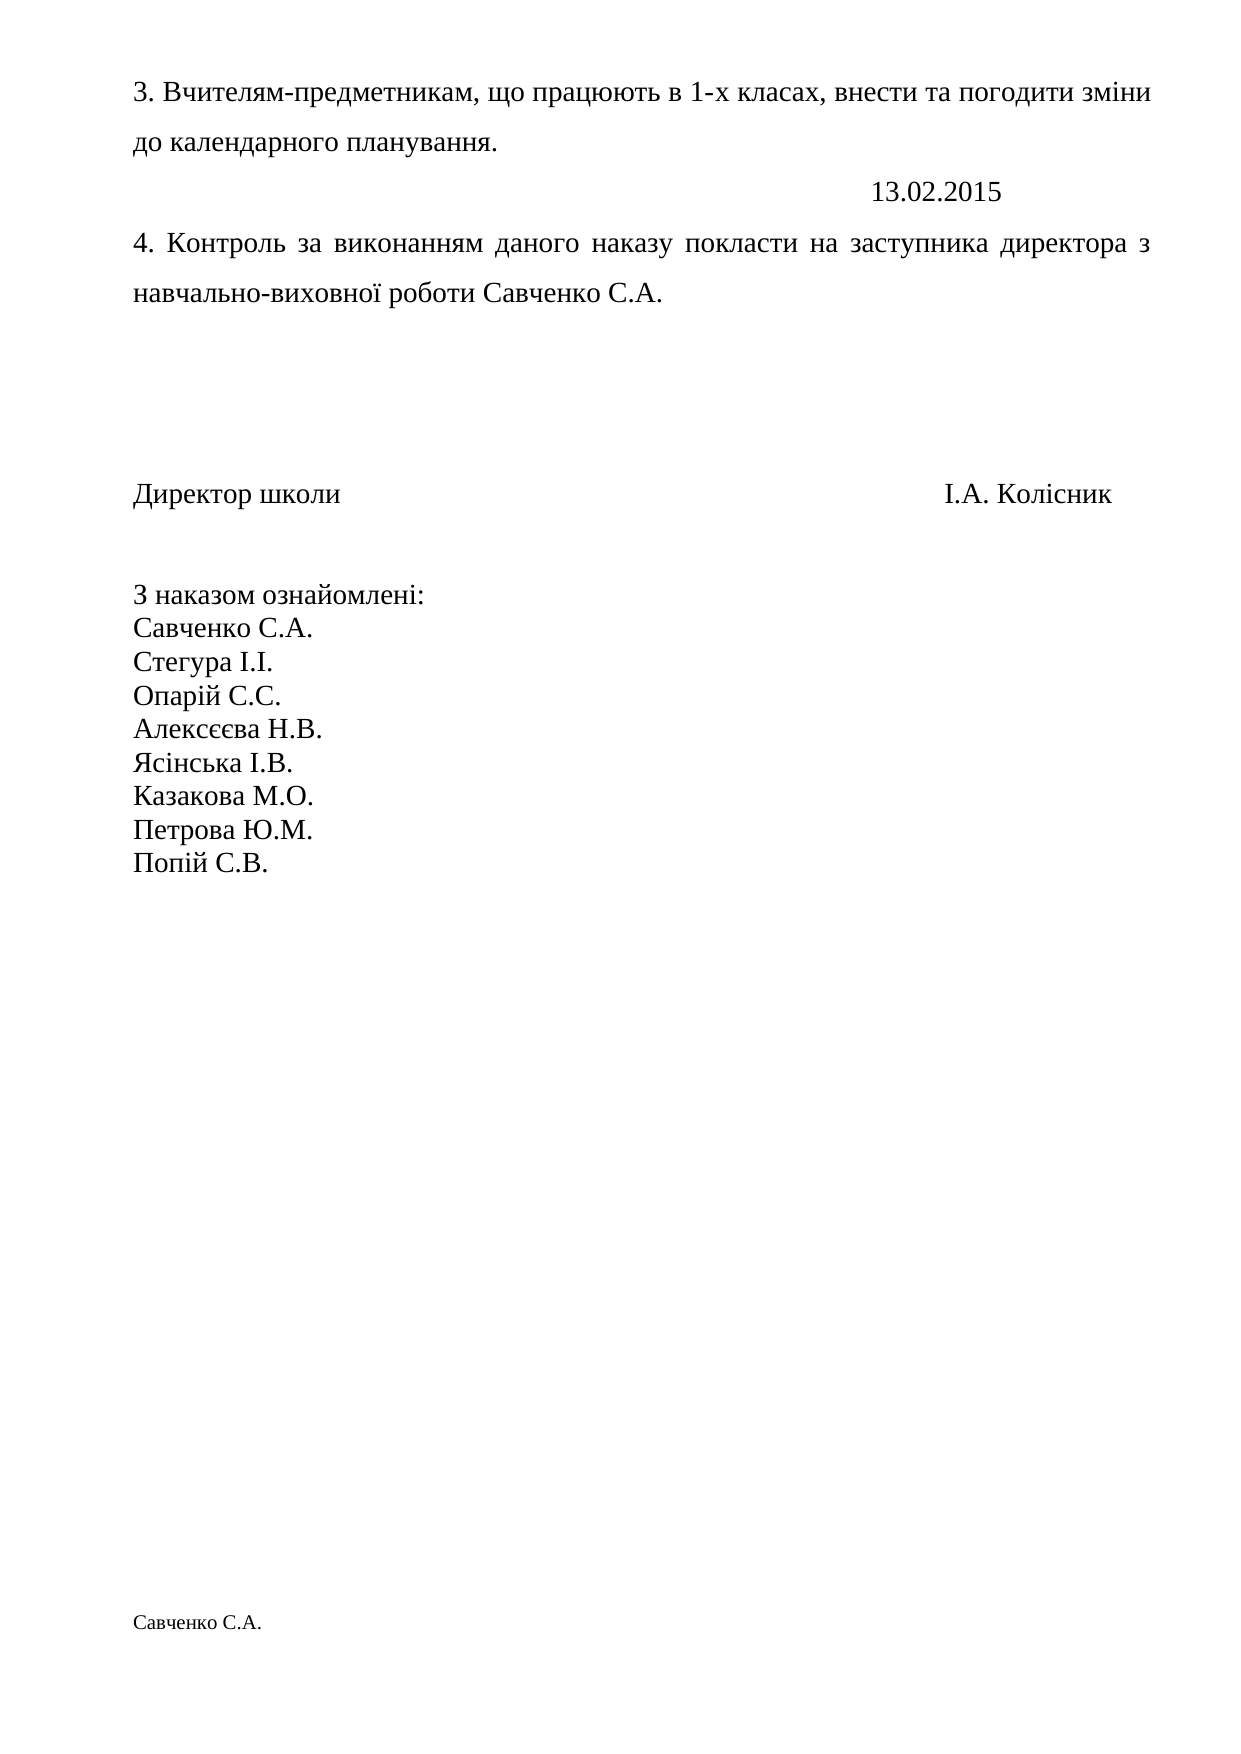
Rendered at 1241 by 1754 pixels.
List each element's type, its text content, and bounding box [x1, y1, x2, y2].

text Савченко С.А. [133, 611, 1152, 644]
text 3. Вчителям-предметникам, що працюють в 1-х класах, внести та погодити зміни до календарного планування. [133, 74, 1152, 158]
text З наказом ознайомлені: [133, 577, 1152, 611]
text Директор школи І.А. Колісник [133, 476, 1152, 510]
text 13.02.2015 [133, 174, 1152, 208]
text Стегура І.І. [133, 644, 1152, 678]
text Петрова Ю.М. [133, 812, 1152, 845]
text Ясінська І.В. [133, 745, 1152, 778]
text 4. Контроль за виконанням даного наказу покласти на заступника директора з навчально-виховної роботи Савченко С.А. [133, 225, 1152, 309]
text Казакова М.О. [133, 778, 1152, 812]
text Опарій С.С. [133, 678, 1152, 711]
text Попій С.В. [133, 845, 1152, 879]
text Алексєєва Н.В. [133, 711, 1152, 745]
text Савченко С.А. [133, 1610, 1152, 1634]
